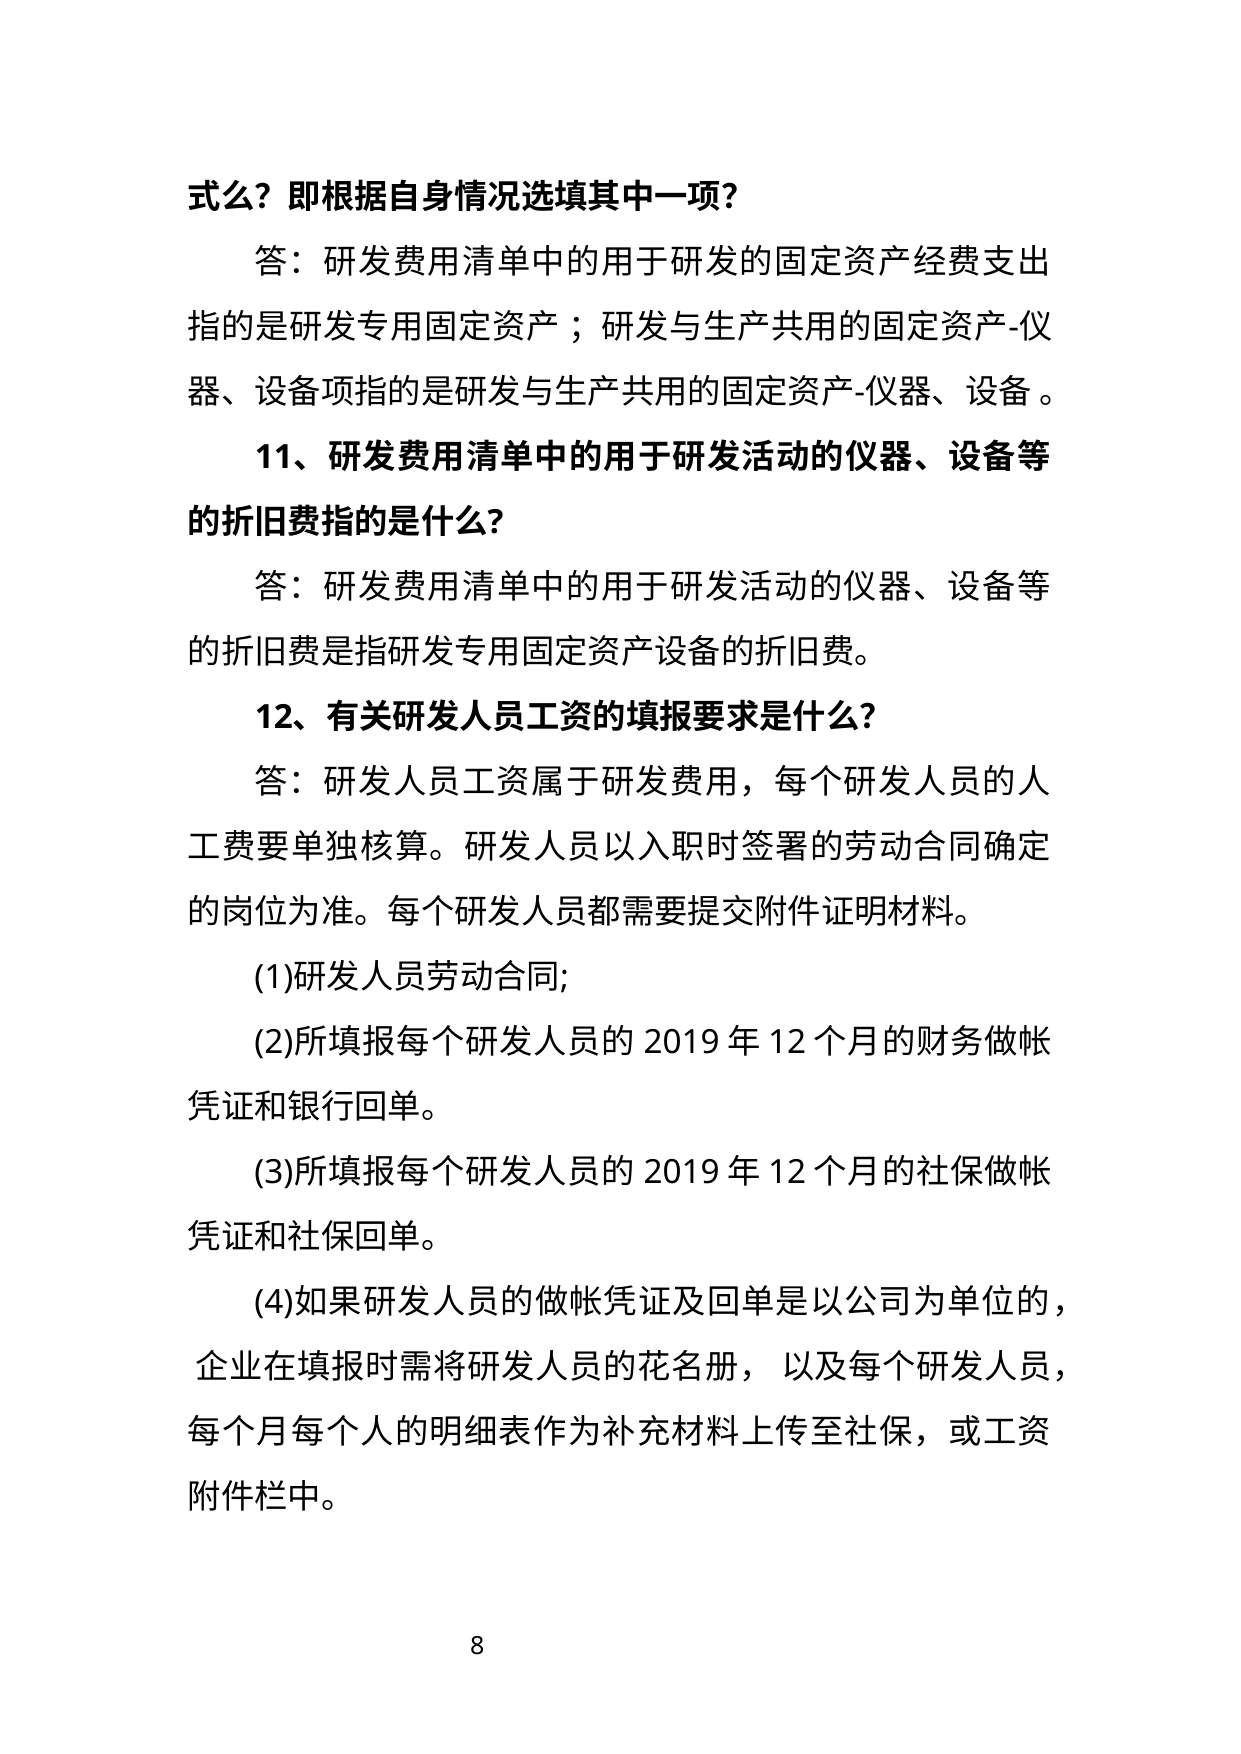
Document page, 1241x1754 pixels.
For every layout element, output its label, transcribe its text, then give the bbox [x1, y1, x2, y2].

text 11、研发费用清单中的用于研发活动的仪器、设备等的折旧费指的是什么? [187, 422, 1053, 552]
text (3)所填报每个研发人员的2019年12个月的社保做帐凭证和社保回单。 [187, 1137, 1053, 1267]
text 答：研发费用清单中的用于研发活动的仪器、设备等的折旧费是指研发专用固定资产设备的折旧费。 [187, 552, 1053, 682]
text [187, 162, 1053, 227]
text (4)如果研发人员的做帐凭证及回单是以公司为单位的， 企业在填报时需将研发人员的花名册， 以及每个研发人员，每个月每个人的明细表作为补充材料上传至社保，或工资附件栏中。 [187, 1267, 1053, 1527]
text 答：研发费用清单中的用于研发的固定资产经费支出指的是研发专用固定资产 ；研发与生产共用的固定资产-仪器、设备项指的是研发与生产共用的固定资产-仪器、设备 。 [187, 227, 1053, 422]
text 答：研发人员工资属于研发费用，每个研发人员的人工费要单独核算。研发人员以入职时签署的劳动合同确定的岗位为准。每个研发人员都需要提交附件证明材料。 [187, 747, 1053, 942]
text (1)研发人员劳动合同; [187, 942, 1053, 1007]
text (2)所填报每个研发人员的2019年12个月的财务做帐凭证和银行回单。 [187, 1007, 1053, 1137]
text 12、有关研发人员工资的填报要求是什么？ [187, 682, 1053, 747]
